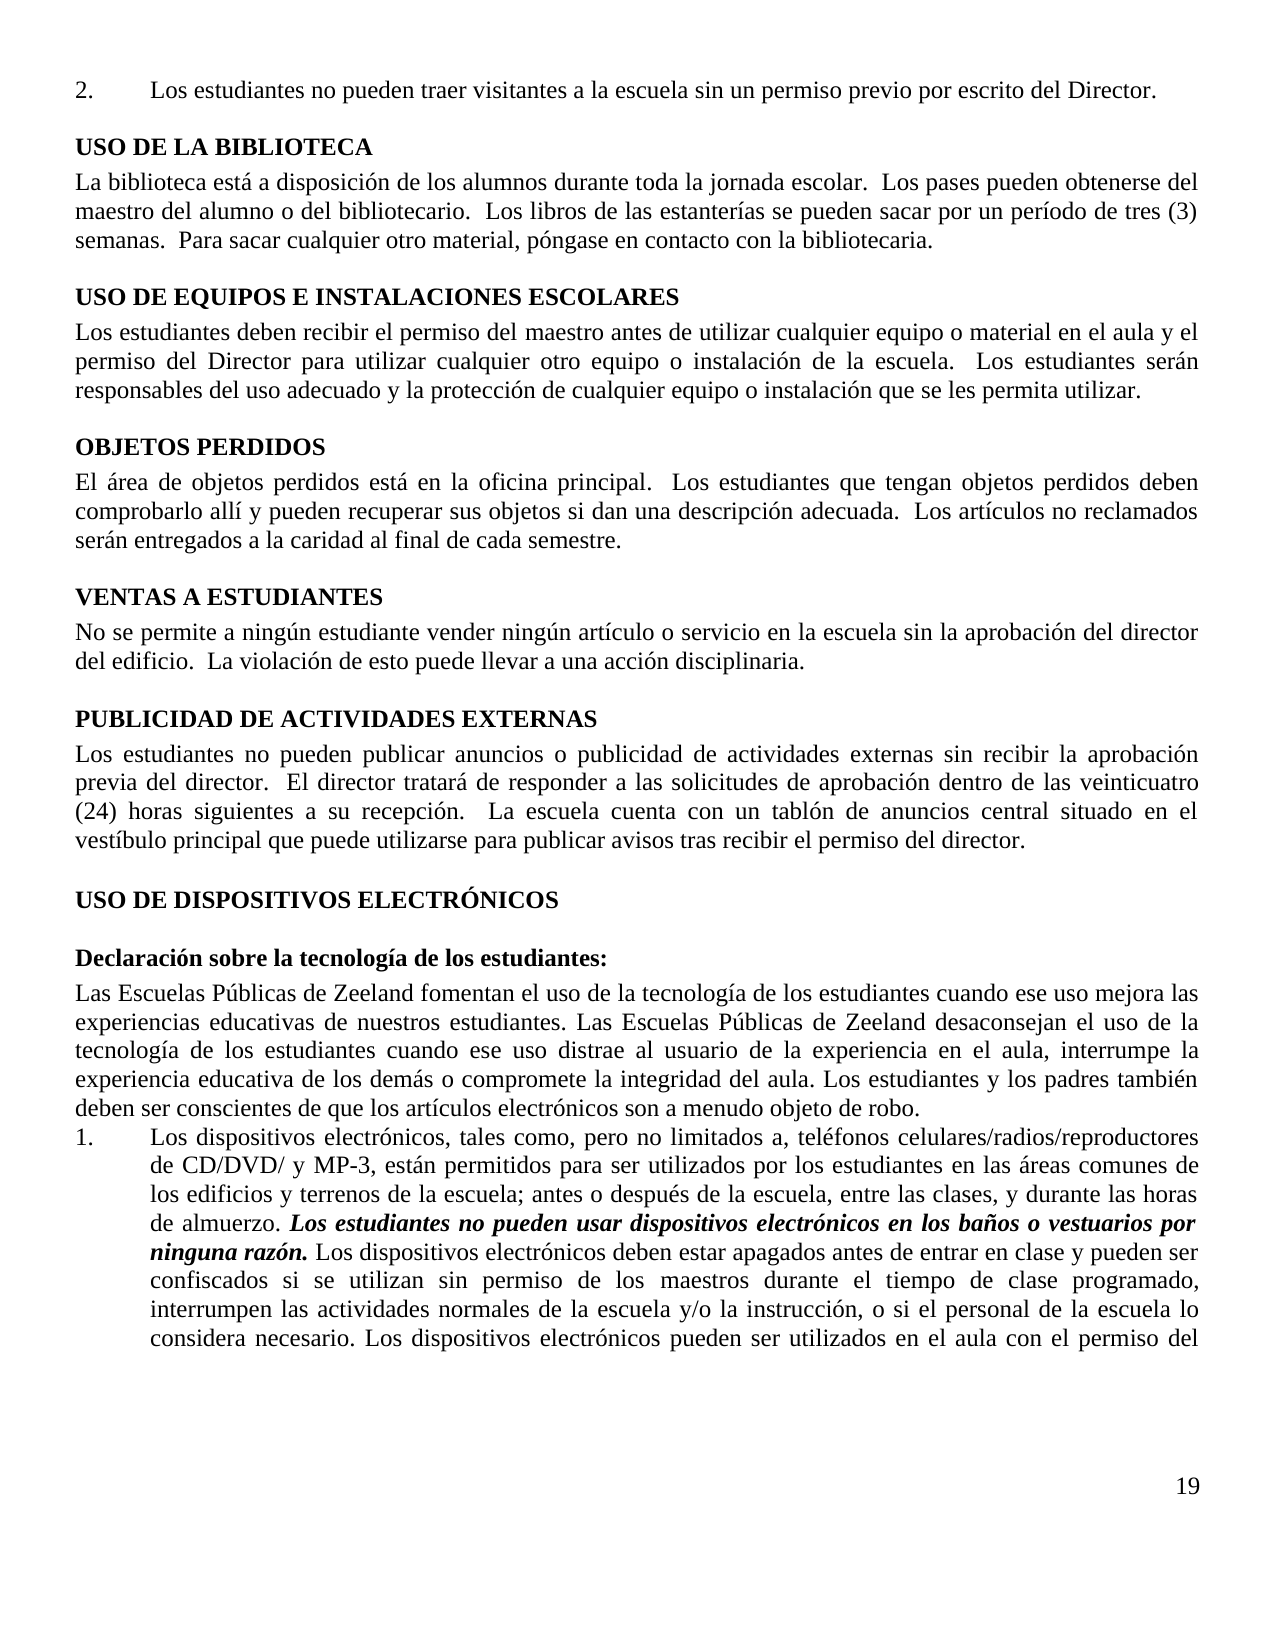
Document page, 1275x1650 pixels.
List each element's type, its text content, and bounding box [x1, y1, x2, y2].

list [75, 1122, 1200, 1352]
subtitle USO DE EQUIPOS E INSTALACIONES ESCOLARES [75, 282, 1200, 311]
list Los estudiantes no pueden traer visitantes a la escuela sin un permiso previo por escrito del Director. [75, 75, 1200, 104]
text Declaración sobre la tecnología de los estudiantes: [75, 943, 1200, 972]
text El área de objetos perdidos está en la oficina principal. Los estudiantes que tengan objetos perdidos deben comprobarlo allí y pueden recuperar sus objetos si dan una descripción adecuada. Los artículos no reclamados serán entregados a la caridad al final de cada semestre. [75, 467, 1200, 554]
subtitle USO DE LA BIBLIOTECA [75, 132, 1200, 161]
subtitle USO DE DISPOSITIVOS ELECTRÓNICOS [75, 885, 1200, 914]
text Las Escuelas Públicas de Zeeland fomentan el uso de la tecnología de los estudiantes cuando ese uso mejora las experiencias educativas de nuestros estudiantes. Las Escuelas Públicas de Zeeland desaconsejan el uso de la tecnología de los estudiantes cuando ese uso distrae al usuario de la experiencia en el aula, interrumpe la experiencia educativa de los demás o compromete la integridad del aula. Los estudiantes y los padres también deben ser conscientes de que los artículos electrónicos son a menudo objeto de robo. [75, 978, 1200, 1122]
text Los estudiantes deben recibir el permiso del maestro antes de utilizar cualquier equipo o material en el aula y el permiso del Director para utilizar cualquier otro equipo o instalación de la escuela. Los estudiantes serán responsables del uso adecuado y la protección de cualquier equipo o instalación que se les permita utilizar. [75, 317, 1200, 404]
subtitle PUBLICIDAD DE ACTIVIDADES EXTERNAS [75, 704, 1200, 732]
text Los estudiantes no pueden publicar anuncios o publicidad de actividades externas sin recibir la aprobación previa del director. El director tratará de responder a las solicitudes de aprobación dentro de las veinticuatro (24) horas siguientes a su recepción. La escuela cuenta con un tablón de anuncios central situado en el vestíbulo principal que puede utilizarse para publicar avisos tras recibir el permiso del director. [75, 739, 1200, 854]
text No se permite a ningún estudiante vender ningún artículo o servicio en la escuela sin la aprobación del director del edificio. La violación de esto puede llevar a una acción disciplinaria. [75, 617, 1200, 675]
subtitle OBJETOS PERDIDOS [75, 432, 1200, 461]
text La biblioteca está a disposición de los alumnos durante toda la jornada escolar. Los pases pueden obtenerse del maestro del alumno o del bibliotecario. Los libros de las estanterías se pueden sacar por un período de tres (3) semanas. Para sacar cualquier otro material, póngase en contacto con la bibliotecaria. [75, 167, 1200, 254]
subtitle VENTAS A ESTUDIANTES [75, 582, 1200, 611]
